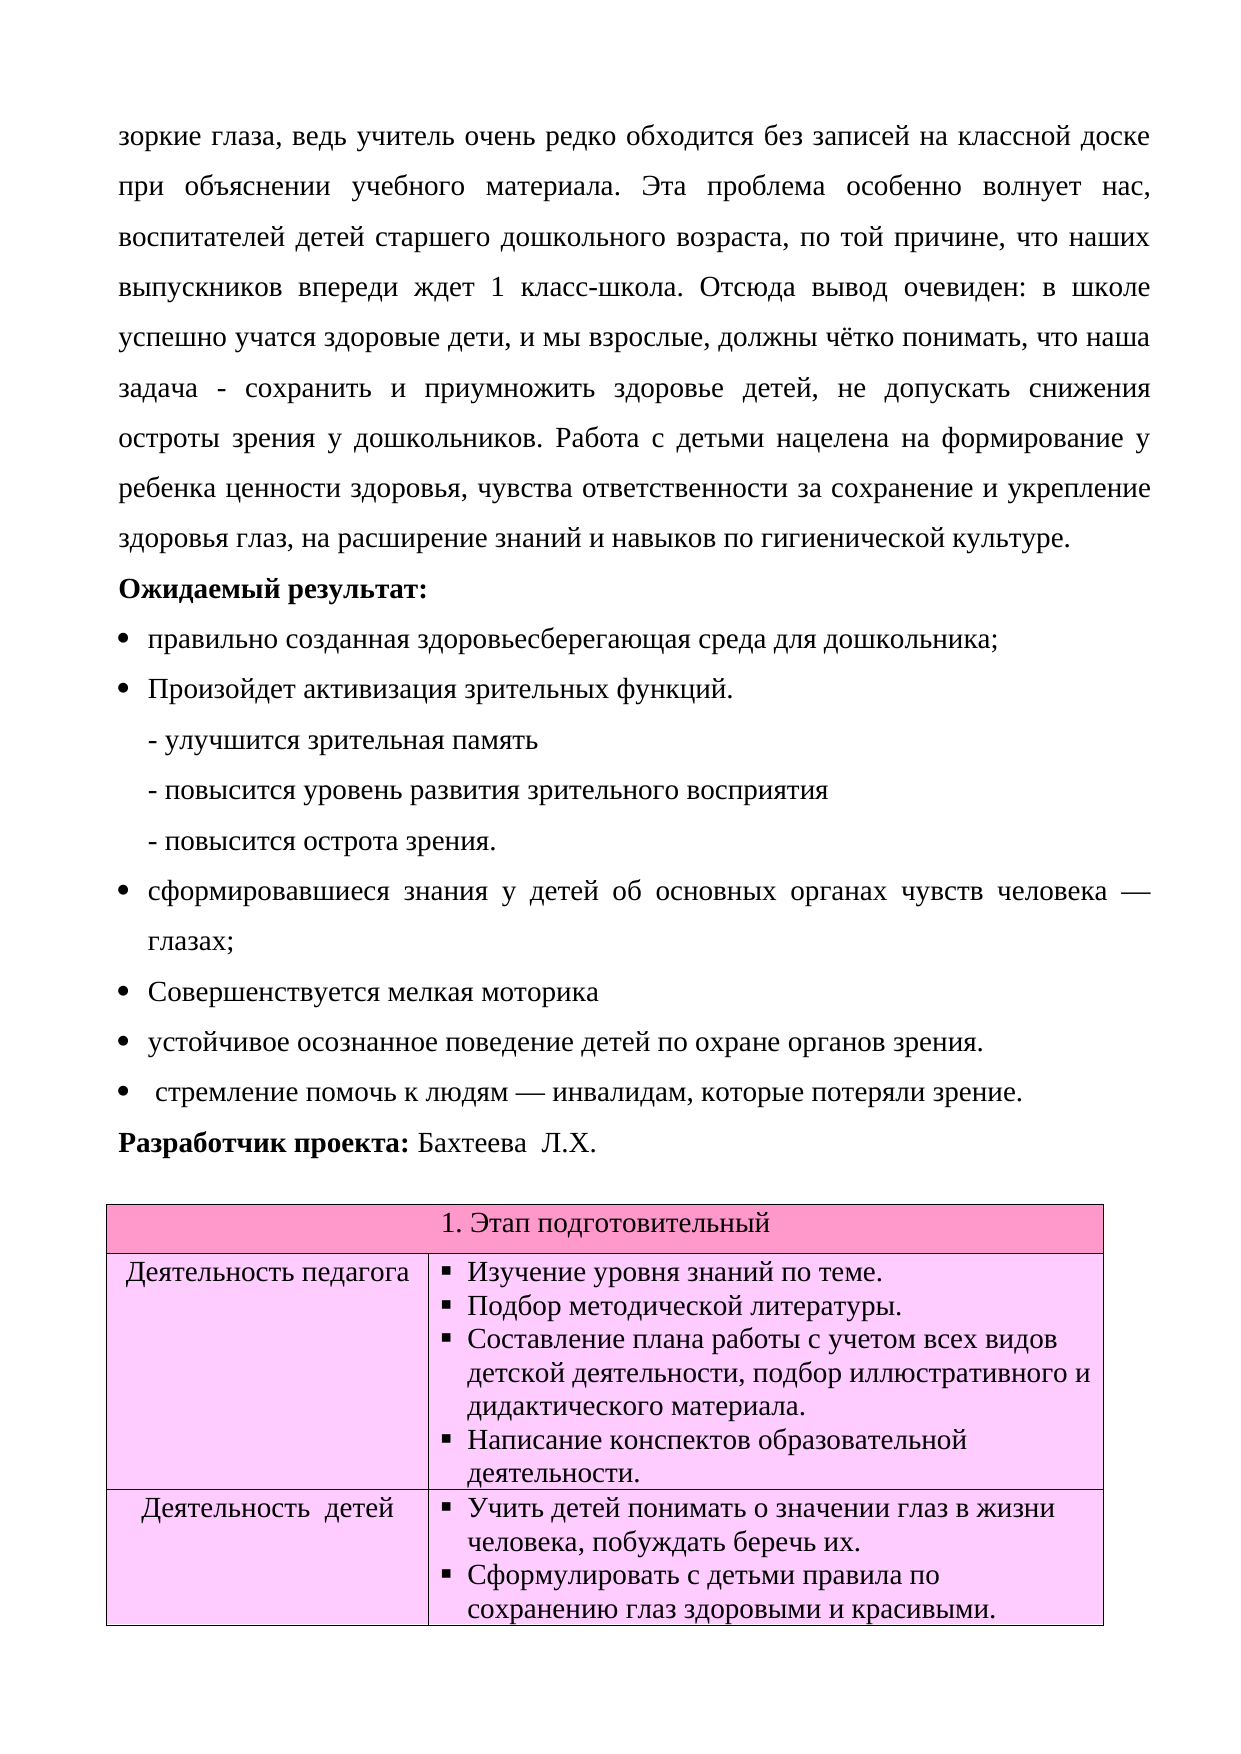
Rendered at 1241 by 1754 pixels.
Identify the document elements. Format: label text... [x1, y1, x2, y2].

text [118, 118, 1152, 554]
table_cell Деятельность детей [107, 1490, 428, 1624]
text Ожидаемый результат: [118, 571, 1152, 604]
list сформировавшиеся знания у детей об основных органах чувств человека — глазах; [118, 873, 1152, 957]
table_cell Деятельность педагога [107, 1254, 428, 1489]
list правильно созданная здоровьесберегающая среда для дошкольника; [118, 621, 1152, 655]
text - улучшится зрительная память [148, 722, 1152, 756]
list Произойдет активизация зрительных функций. [118, 672, 1152, 705]
text - повысится острота зрения. [148, 823, 1152, 856]
list устойчивое осознанное поведение детей по охране органов зрения. [118, 1024, 1152, 1058]
table_header 1. Этап подготовительный [107, 1205, 1103, 1253]
table_cell Изучение уровня знаний по теме. Подбор методической литературы. Составление плана работы с учетом всех видов детской деятельности, подбор иллюстративного и дидактического материала. Написание конспектов образовательной деятельности. [429, 1254, 1103, 1489]
list Совершенствуется мелкая моторика [118, 974, 1152, 1007]
list стремление помочь к людям — инвалидам, которые потеряли зрение. [118, 1074, 1152, 1108]
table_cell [429, 1490, 1103, 1624]
text Разработчик проекта: Бахтеева Л.Х. [118, 1125, 1152, 1158]
text - повысится уровень развития зрительного восприятия [148, 772, 1152, 806]
